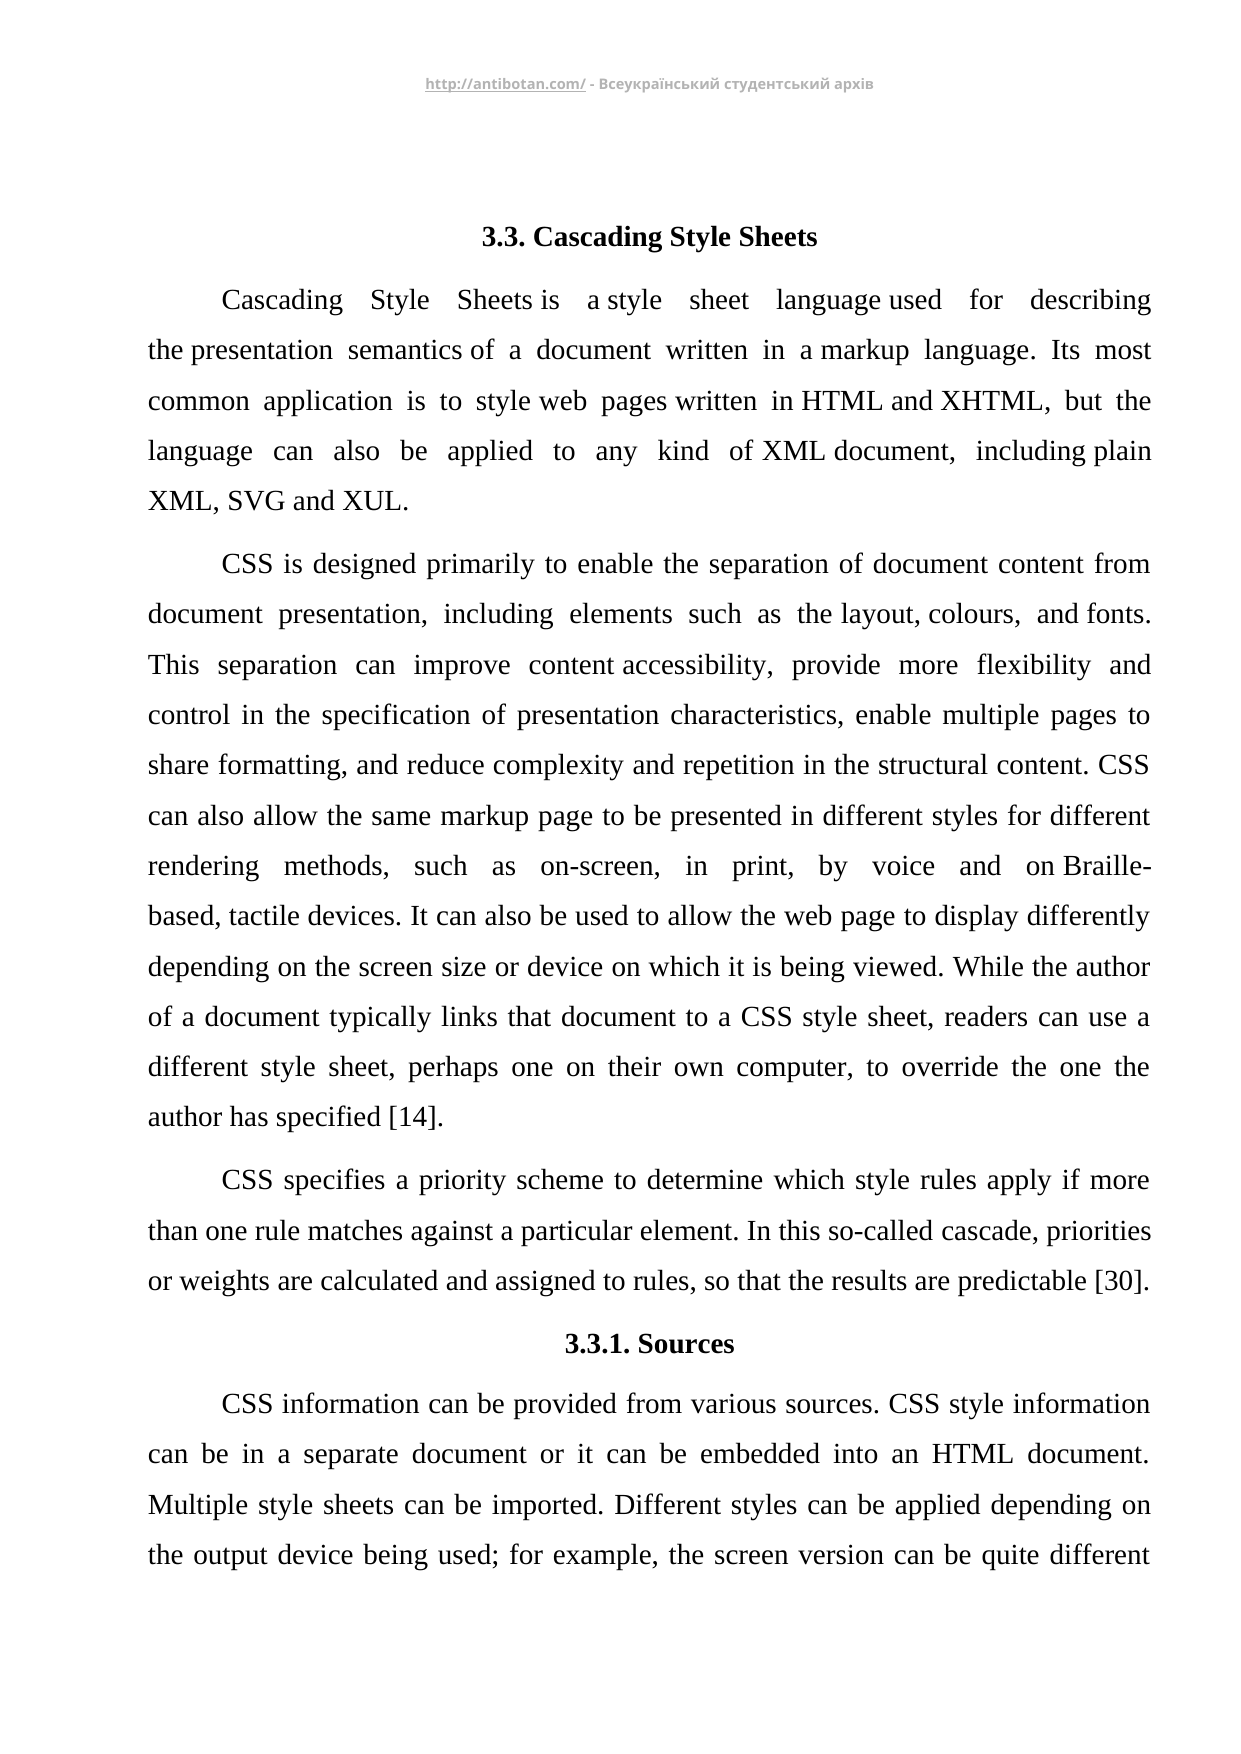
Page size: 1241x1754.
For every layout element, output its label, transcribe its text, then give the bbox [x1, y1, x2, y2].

text Cascading Style Sheets is a style sheet language used for describing the presentation semantics of a document written in a markup language. Its most common application is to style web pages written in HTML and XHTML, but the language can also be applied to any kind of XML document, including plain XML, SVG and XUL. [148, 282, 1152, 517]
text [148, 1386, 1152, 1571]
text 3.3. Cascading Style Sheets [148, 219, 1152, 253]
text CSS specifies a priority scheme to determine which style rules apply if more than one rule matches against a particular element. In this so-called cascade, priorities or weights are calculated and assigned to rules, so that the results are predictable [30]. [148, 1162, 1152, 1297]
subtitle 3.3.1. Sources [148, 1326, 1152, 1359]
text CSS is designed primarily to enable the separation of document content from document presentation, including elements such as the layout, colours, and fonts. This separation can improve content accessibility, provide more flexibility and control in the specification of presentation characteristics, enable multiple pages to share formatting, and reduce complexity and repetition in the structural content. CSS can also allow the same markup page to be presented in different styles for different rendering methods, such as on-screen, in print, by voice and on Braille-based, tactile devices. It can also be used to allow the web page to display differently depending on the screen size or device on which it is being viewed. While the author of a document typically links that document to a CSS style sheet, readers can use a different style sheet, perhaps one on their own computer, to override the one the author has specified [14]. [148, 546, 1152, 1133]
